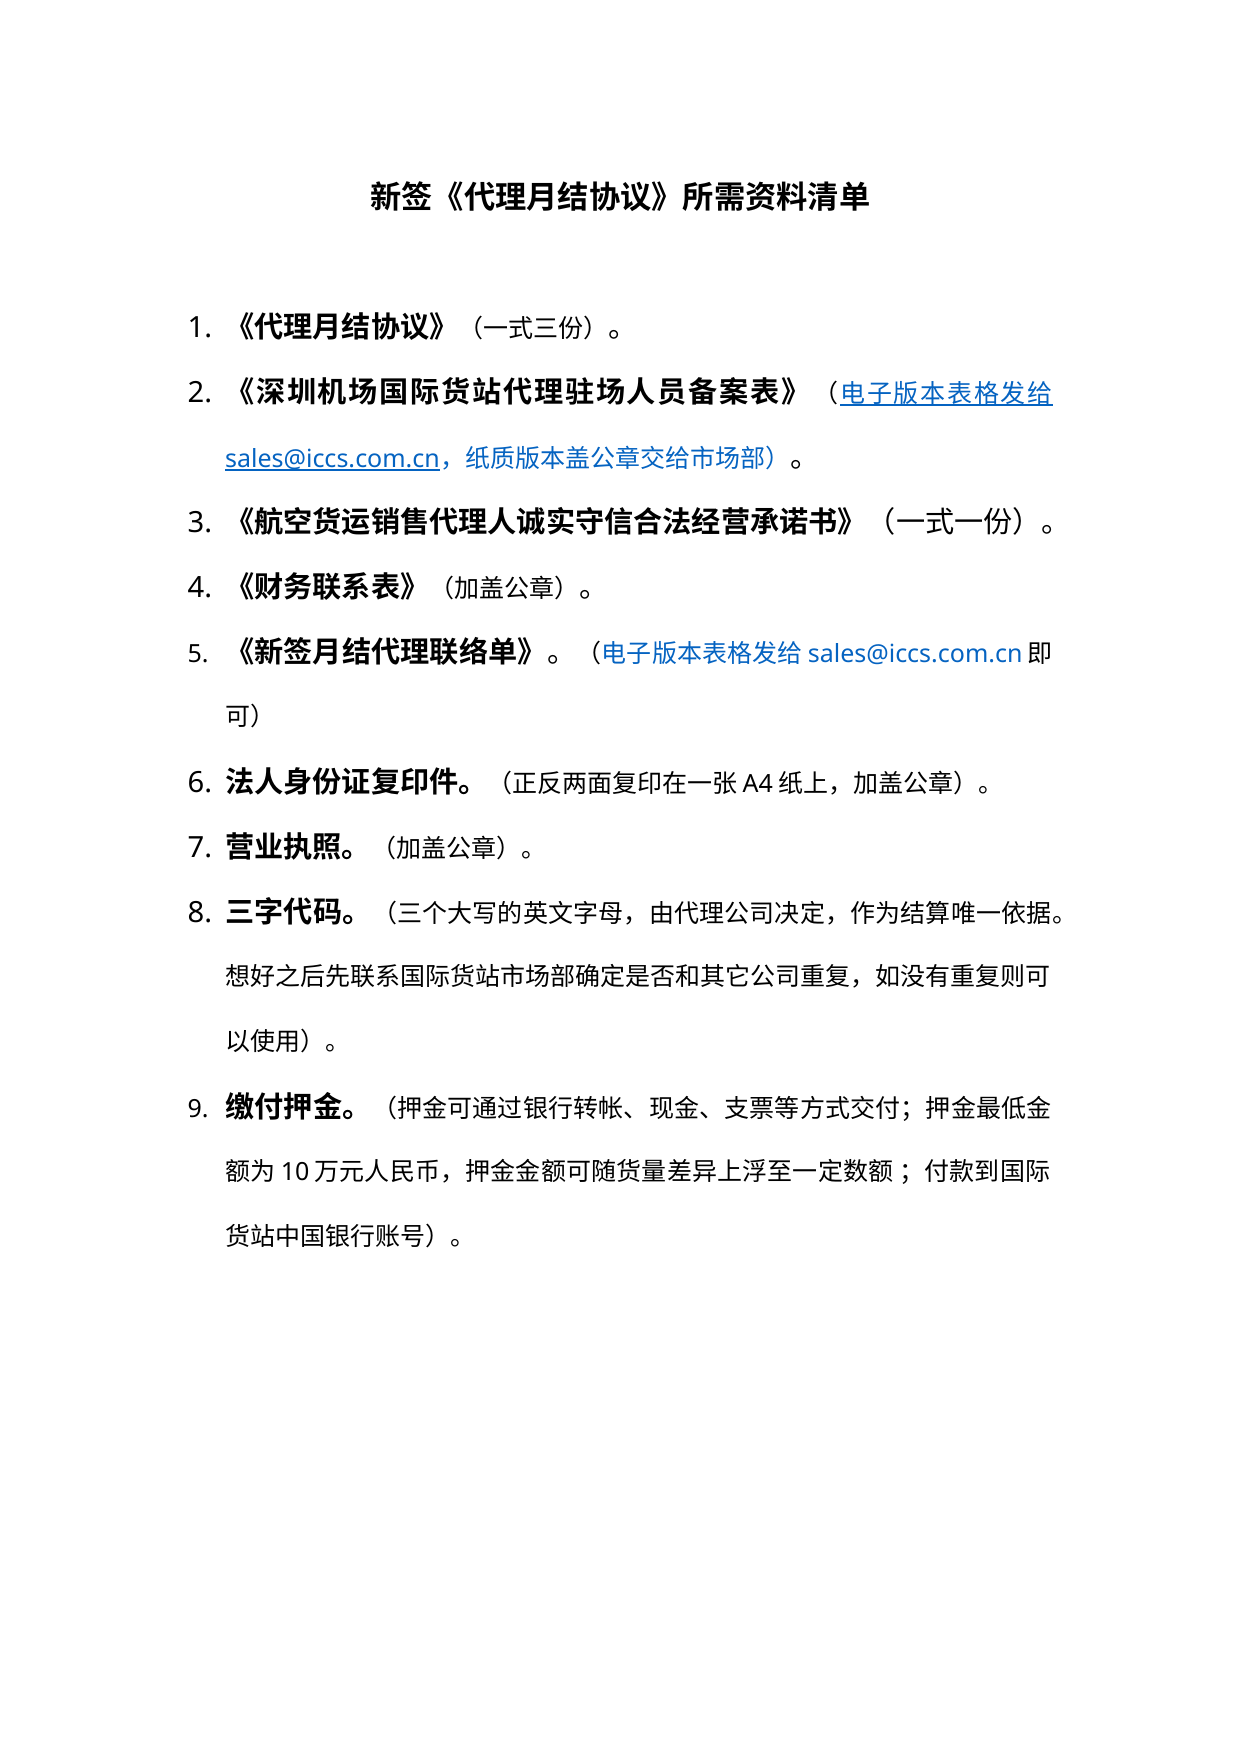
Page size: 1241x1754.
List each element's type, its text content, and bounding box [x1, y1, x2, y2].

list 缴付押金。（押金可通过银行转帐、现金、支票等方式交付；押金最低金额为10万元人民币，押金金额可随货量差异上浮至一定数额 ；付款到国际货站中国银行账号）。 [187, 1072, 1053, 1267]
list 营业执照。（加盖公章）。 [187, 812, 1053, 877]
list 《财务联系表》（加盖公章）。 [187, 552, 1053, 617]
list 三字代码。（三个大写的英文字母，由代理公司决定，作为结算唯一依据。想好之后先联系国际货站市场部确定是否和其它公司重复，如没有重复则可以使用）。 [187, 877, 1053, 1072]
text 新签《代理月结协议》所需资料清单 [187, 162, 1053, 227]
list 《新签月结代理联络单》。（电子版本表格发给sales@iccs.com.cn即可） [187, 617, 1053, 747]
list 《深圳机场国际货站代理驻场人员备案表》（电子版本表格发给sales@iccs.com.cn，纸质版本盖公章交给市场部）。 [187, 357, 1053, 487]
list 《代理月结协议》（一式三份）。 [187, 292, 1053, 357]
list 法人身份证复印件。（正反两面复印在一张A4纸上，加盖公章）。 [187, 747, 1053, 812]
list 《航空货运销售代理人诚实守信合法经营承诺书》（一式一份）。 [187, 487, 1053, 552]
